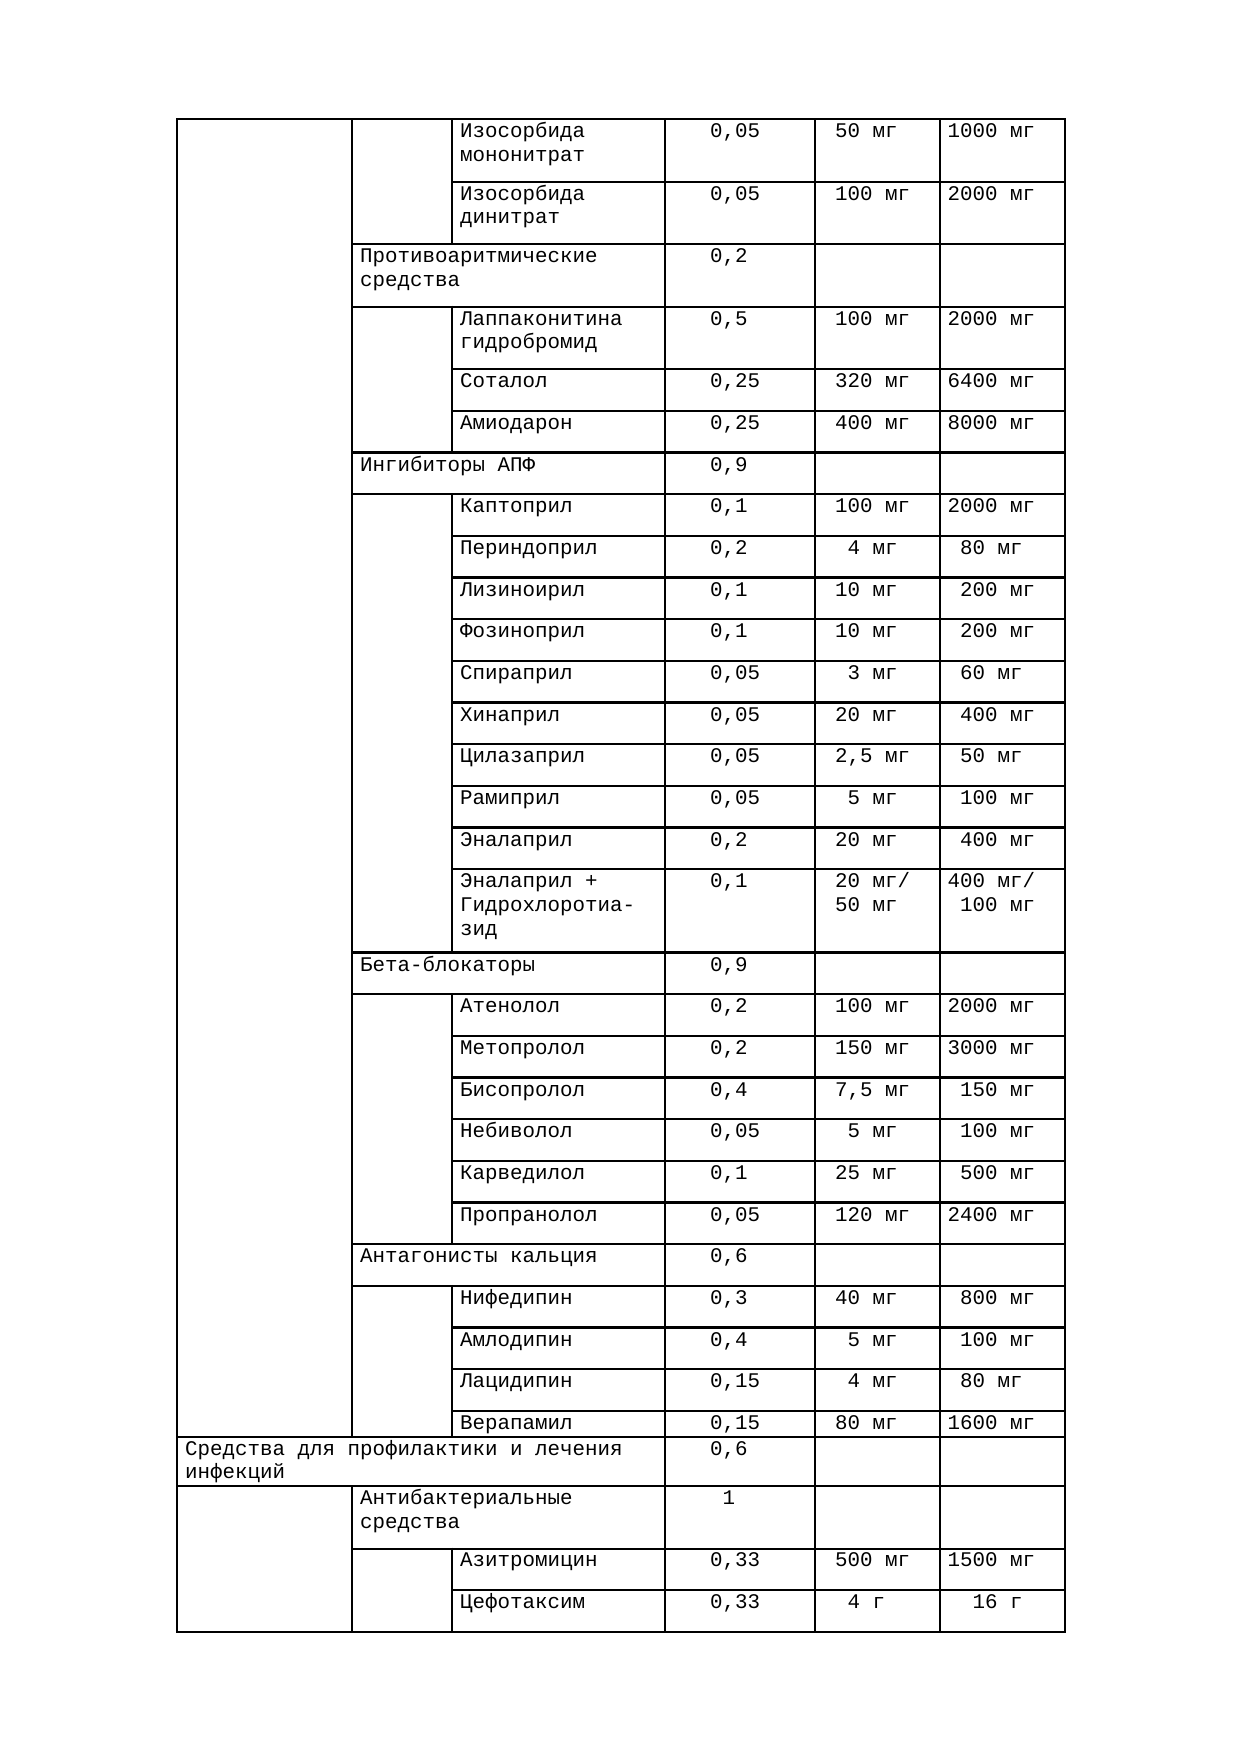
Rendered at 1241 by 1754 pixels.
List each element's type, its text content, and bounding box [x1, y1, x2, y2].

table_cell 3000 мг [941, 1037, 1064, 1076]
table_cell Цилазаприл [453, 745, 664, 785]
table_cell 0,1 [666, 870, 814, 951]
table_cell [941, 1438, 1064, 1485]
table_cell 400 мг/ 100 мг [941, 870, 1064, 951]
table_cell Карведилол [453, 1162, 664, 1201]
table_cell 0,15 [666, 1370, 814, 1410]
table_cell 80 мг [941, 1370, 1064, 1410]
table_cell Ингибиторы АПФ [353, 454, 664, 493]
table_cell [941, 454, 1064, 493]
table_cell Хинаприл [453, 704, 664, 743]
table_cell Фозиноприл [453, 620, 664, 660]
table_cell 150 мг [816, 1037, 939, 1076]
table_cell 2000 мг [941, 995, 1064, 1035]
table_cell Антибактериальные средства [353, 1487, 664, 1547]
table_cell Соталол [453, 370, 664, 410]
table_cell 0,9 [666, 454, 814, 493]
table_cell 0,6 [666, 1438, 814, 1485]
table_cell 6400 мг [941, 370, 1064, 410]
table_cell Азитромицин [453, 1550, 664, 1589]
table_cell 4 мг [816, 537, 939, 576]
table_cell 100 мг [816, 995, 939, 1035]
table_cell 0,1 [666, 495, 814, 535]
table_cell Бисопролол [453, 1079, 664, 1118]
table_cell 20 мг [816, 829, 939, 868]
table_cell 120 мг [816, 1204, 939, 1243]
table_cell 500 мг [941, 1162, 1064, 1201]
table_cell 0,3 [666, 1287, 814, 1326]
table_cell 100 мг [816, 183, 939, 243]
table_cell 0,9 [666, 954, 814, 993]
table_cell Амиодарон [453, 412, 664, 451]
table_cell Метопролол [453, 1037, 664, 1076]
table_cell 0,05 [666, 745, 814, 785]
table_cell 0,15 [666, 1412, 814, 1436]
table_cell 50 мг [816, 120, 939, 181]
table_cell [178, 1487, 351, 1631]
table_cell Атенолол [453, 995, 664, 1035]
table_cell 200 мг [941, 620, 1064, 660]
table_cell 100 мг [941, 787, 1064, 826]
table_cell 0,2 [666, 995, 814, 1035]
table_cell Противоаритмические средства [353, 245, 664, 306]
table_cell 5 мг [816, 787, 939, 826]
table_cell 0,5 [666, 308, 814, 368]
table_cell 0,05 [666, 662, 814, 701]
table_cell 500 мг [816, 1550, 939, 1589]
table_cell [816, 954, 939, 993]
table_cell [941, 245, 1064, 306]
table_cell 0,2 [666, 537, 814, 576]
table_cell 80 мг [816, 1412, 939, 1436]
table_cell Изосорбида мононитрат [453, 120, 664, 181]
table_cell [353, 308, 451, 451]
table_cell 25 мг [816, 1162, 939, 1201]
table_cell 400 мг [941, 704, 1064, 743]
table_cell 2000 мг [941, 495, 1064, 535]
table_cell [353, 995, 451, 1243]
table_cell 1600 мг [941, 1412, 1064, 1436]
table_cell [816, 454, 939, 493]
table_cell Изосорбида динитрат [453, 183, 664, 243]
table_cell Спираприл [453, 662, 664, 701]
table_cell 0,2 [666, 245, 814, 306]
table_cell 800 мг [941, 1287, 1064, 1326]
table_cell 16 г [941, 1591, 1064, 1631]
table_cell 200 мг [941, 579, 1064, 618]
table_cell Лаппаконитина гидробромид [453, 308, 664, 368]
table_cell 0,2 [666, 829, 814, 868]
table_cell [816, 245, 939, 306]
table_cell 10 мг [816, 620, 939, 660]
table_cell 8000 мг [941, 412, 1064, 451]
table_cell [941, 1245, 1064, 1285]
table_cell [941, 954, 1064, 993]
table_cell 20 мг [816, 704, 939, 743]
table_cell [353, 1287, 451, 1436]
table_cell [816, 1438, 939, 1485]
table_cell 100 мг [941, 1120, 1064, 1160]
table_cell Каптоприл [453, 495, 664, 535]
table_cell Нифедипин [453, 1287, 664, 1326]
table_cell 5 мг [816, 1329, 939, 1368]
table_cell [353, 120, 451, 243]
table_cell 0,1 [666, 1162, 814, 1201]
table_cell 4 г [816, 1591, 939, 1631]
table_cell 1500 мг [941, 1550, 1064, 1589]
table_cell 0,25 [666, 412, 814, 451]
table_cell 60 мг [941, 662, 1064, 701]
table_cell 2000 мг [941, 183, 1064, 243]
table_cell 40 мг [816, 1287, 939, 1326]
table_cell Верапамил [453, 1412, 664, 1436]
table_cell 20 мг/ 50 мг [816, 870, 939, 951]
table_cell 5 мг [816, 1120, 939, 1160]
table_cell [816, 1487, 939, 1547]
table_cell [941, 1487, 1064, 1547]
table_cell 4 мг [816, 1370, 939, 1410]
table_cell 0,05 [666, 120, 814, 181]
table_cell 0,05 [666, 1204, 814, 1243]
table_cell Небиволол [453, 1120, 664, 1160]
table_cell 3 мг [816, 662, 939, 701]
table_cell 10 мг [816, 579, 939, 618]
table_cell 0,2 [666, 1037, 814, 1076]
table_cell 0,05 [666, 1120, 814, 1160]
table_cell 1000 мг [941, 120, 1064, 181]
table_cell 0,05 [666, 787, 814, 826]
table_cell Пропранолол [453, 1204, 664, 1243]
table_cell 150 мг [941, 1079, 1064, 1118]
table_cell Периндоприл [453, 537, 664, 576]
table_cell 320 мг [816, 370, 939, 410]
table_cell 2,5 мг [816, 745, 939, 785]
table_cell Средства для профилактики и лечения инфекций [178, 1438, 664, 1485]
table_cell 0,25 [666, 370, 814, 410]
table_cell Эналаприл [453, 829, 664, 868]
table_cell 2400 мг [941, 1204, 1064, 1243]
table_cell Рамиприл [453, 787, 664, 826]
table_cell 100 мг [816, 308, 939, 368]
table_cell 400 мг [941, 829, 1064, 868]
table_cell [353, 495, 451, 951]
table_cell 100 мг [941, 1329, 1064, 1368]
table_cell Лацидипин [453, 1370, 664, 1410]
table_cell 0,33 [666, 1550, 814, 1589]
table_cell 0,33 [666, 1591, 814, 1631]
table_cell 400 мг [816, 412, 939, 451]
table_cell 0,6 [666, 1245, 814, 1285]
table_cell 1 [666, 1487, 814, 1547]
table_cell Цефотаксим [453, 1591, 664, 1631]
table_cell 0,05 [666, 183, 814, 243]
table_cell Эналаприл + Гидрохлоротиа- зид [453, 870, 664, 951]
table_cell 0,05 [666, 704, 814, 743]
table_cell 2000 мг [941, 308, 1064, 368]
table_cell 50 мг [941, 745, 1064, 785]
table_cell 0,4 [666, 1329, 814, 1368]
table_cell 7,5 мг [816, 1079, 939, 1118]
table_cell Лизиноирил [453, 579, 664, 618]
table_cell [816, 1245, 939, 1285]
table_cell Антагонисты кальция [353, 1245, 664, 1285]
table_cell 0,1 [666, 579, 814, 618]
table_cell Амлодипин [453, 1329, 664, 1368]
table_cell Бета-блокаторы [353, 954, 664, 993]
table_cell 100 мг [816, 495, 939, 535]
table_cell 0,1 [666, 620, 814, 660]
table_cell 0,4 [666, 1079, 814, 1118]
table_cell 80 мг [941, 537, 1064, 576]
table_cell [353, 1550, 451, 1631]
